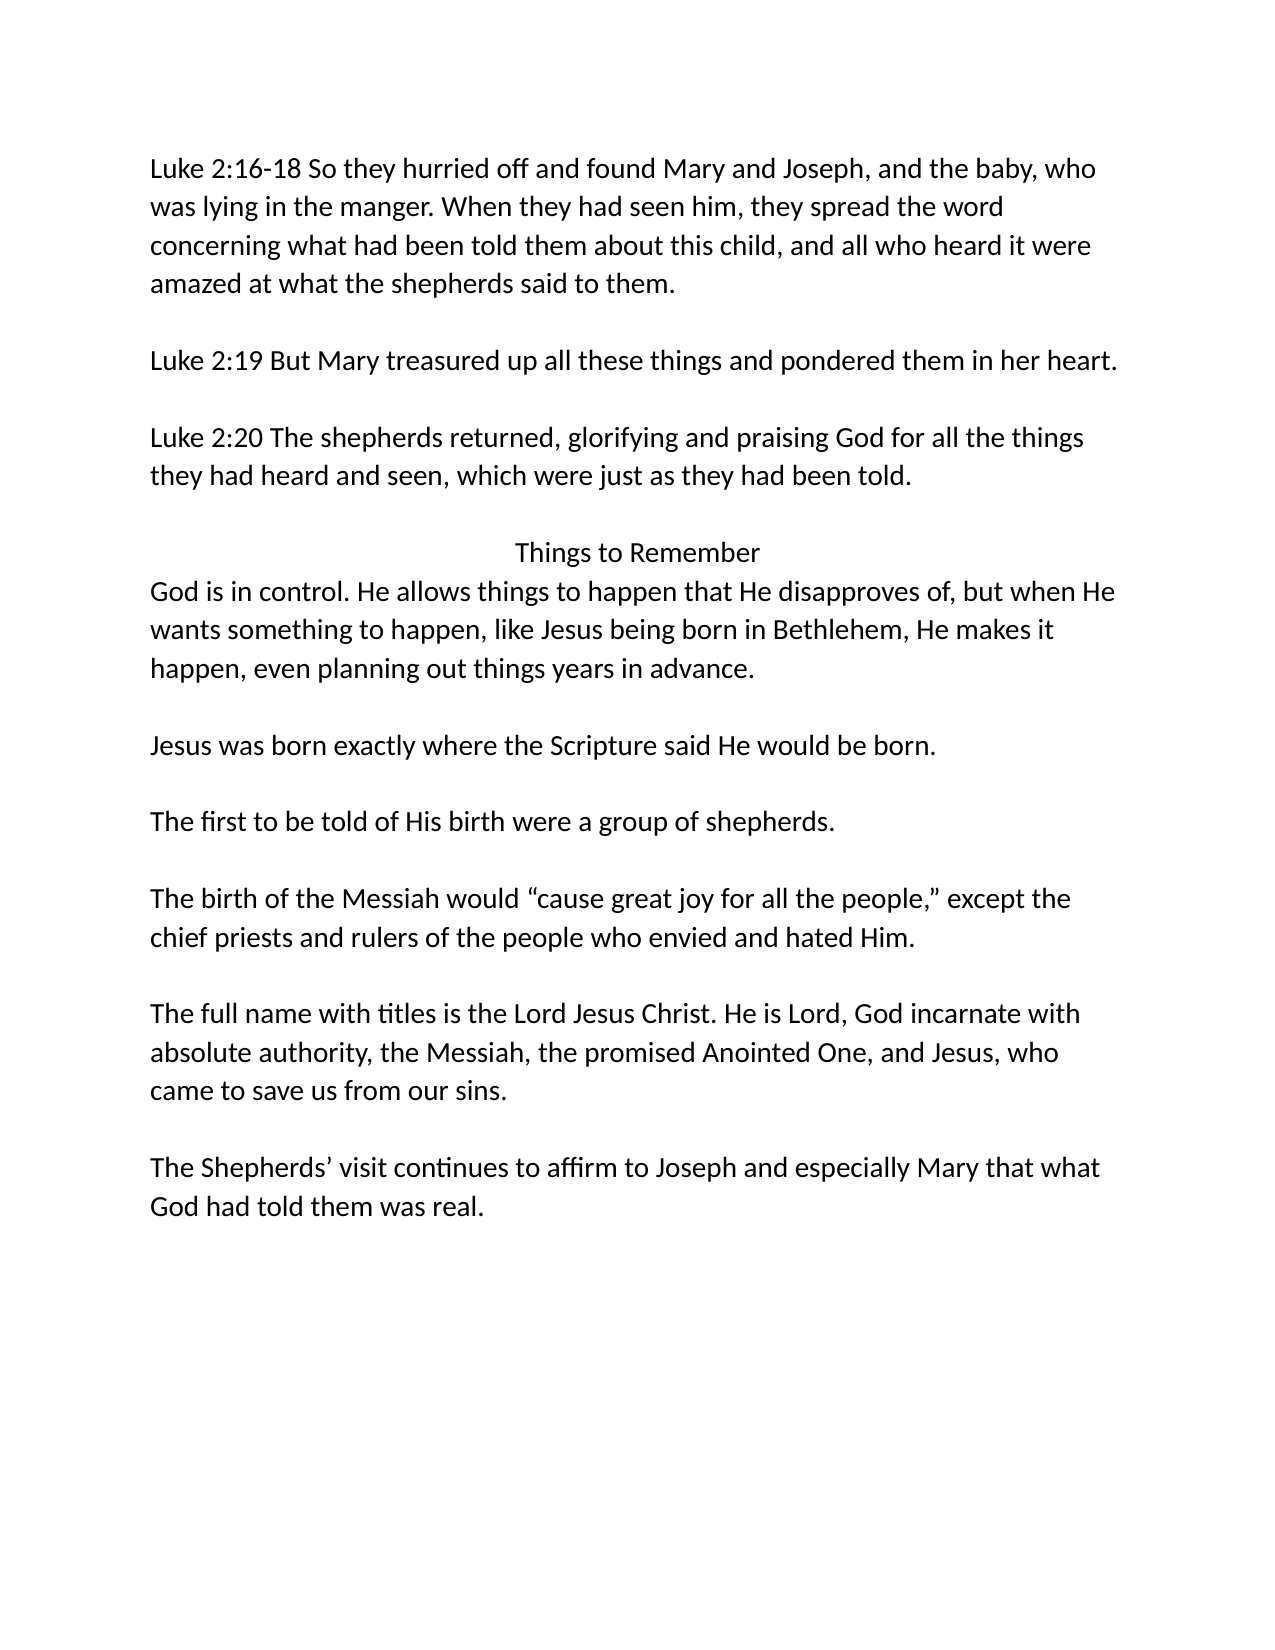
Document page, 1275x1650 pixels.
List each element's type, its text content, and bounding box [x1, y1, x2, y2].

text Things to Remember [150, 534, 1125, 570]
text Luke 2:19 But Mary treasured up all these things and pondered them in her heart. [150, 342, 1125, 378]
text The Shepherds’ visit continues to affirm to Joseph and especially Mary that what God had told them was real. [150, 1149, 1125, 1223]
text Jesus was born exactly where the Scripture said He would be born. [150, 727, 1125, 762]
text The first to be told of His birth were a group of shepherds. [150, 803, 1125, 839]
text The full name with titles is the Lord Jesus Christ. He is Lord, God incarnate with absolute authority, the Messiah, the promised Anointed One, and Jesus, who came to save us from our sins. [150, 996, 1125, 1108]
text Luke 2:20 The shepherds returned, glorifying and praising God for all the things they had heard and seen, which were just as they had been told. [150, 419, 1125, 493]
text Luke 2:16-18 So they hurried off and found Mary and Joseph, and the baby, who was lying in the manger. When they had seen him, they spread the word concerning what had been told them about this child, and all who heard it were amazed at what the shepherds said to them. [150, 150, 1125, 301]
text The birth of the Messiah would “cause great joy for all the people,” except the chief priests and rulers of the people who envied and hated Him. [150, 880, 1125, 954]
text God is in control. He allows things to happen that He disapproves of, but when He wants something to happen, like Jesus being born in Bethlehem, He makes it happen, even planning out things years in advance. [150, 573, 1125, 685]
